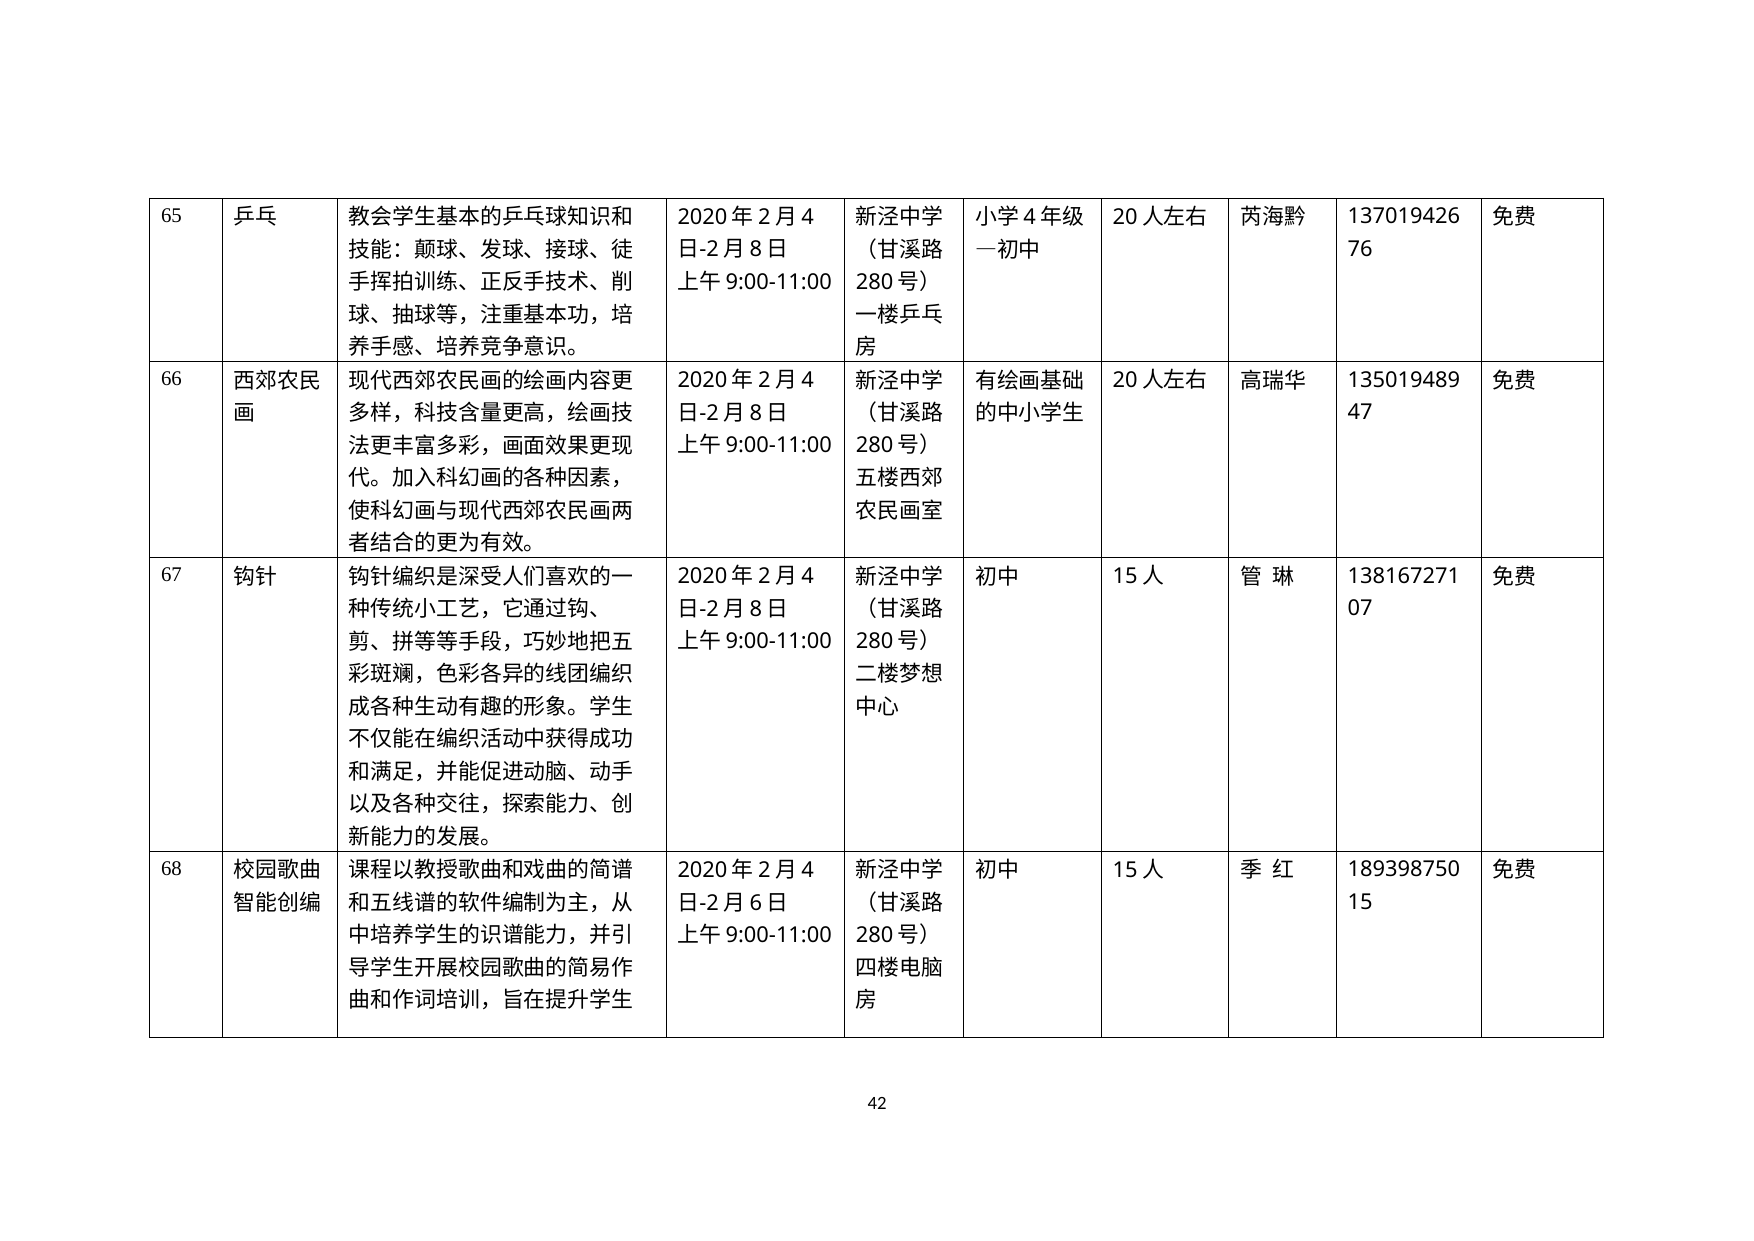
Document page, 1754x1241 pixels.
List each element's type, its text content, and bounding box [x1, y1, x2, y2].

table_cell 66 [150, 362, 222, 557]
table_cell 68 [150, 852, 222, 1037]
table_cell 13816727107 [1337, 558, 1481, 851]
table_cell 65 [150, 199, 222, 361]
table_cell 新泾中学（甘溪路280号）二楼梦想 中心 [845, 558, 963, 851]
table_cell 20人左右 [1102, 362, 1228, 557]
table_cell 初中 [964, 558, 1101, 851]
table_cell 教会学生基本的乒乓球知识和技能：颠球、发球、接球、徒手挥拍训练、正反手技术、削球、抽球等，注重基本功，培养手感、培养竞争意识。 [338, 199, 666, 361]
table_cell 高瑞华 [1229, 362, 1336, 557]
table_cell 免费 [1482, 558, 1603, 851]
table_cell 20人左右 [1102, 199, 1228, 361]
table_cell 2020年2月4日-2月8日 上午9:00-11:00 [667, 199, 844, 361]
table_cell 67 [150, 558, 222, 851]
table_cell 免费 [1482, 852, 1603, 1037]
table_cell 钩针 [223, 558, 337, 851]
table_cell 13501948947 [1337, 362, 1481, 557]
table_cell 乒乓 [223, 199, 337, 361]
table_cell 2020年2月4日-2月8日 上午9:00-11:00 [667, 558, 844, 851]
table_cell 免费 [1482, 199, 1603, 361]
table_cell 2020年2月4日-2月8日 上午9:00-11:00 [667, 362, 844, 557]
table_cell 小学4年级—初中 [964, 199, 1101, 361]
table_cell 18939875015 [1337, 852, 1481, 1037]
table_cell 新泾中学（甘溪路280号）四楼电脑房 [845, 852, 963, 1037]
table_cell 新泾中学（甘溪路280号）五楼西郊农民画室 [845, 362, 963, 557]
table_cell 西郊农民画 [223, 362, 337, 557]
table_cell 芮海黔 [1229, 199, 1336, 361]
table_cell 校园歌曲 智能创编 [223, 852, 337, 1037]
table_cell 现代西郊农民画的绘画内容更多样，科技含量更高，绘画技法更丰富多彩，画面效果更现代。加入科幻画的各种因素，使科幻画与现代西郊农民画两者结合的更为有效。 [338, 362, 666, 557]
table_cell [338, 852, 666, 1037]
table_cell 季 红 [1229, 852, 1336, 1037]
table_cell 初中 [964, 852, 1101, 1037]
table_cell 15人 [1102, 852, 1228, 1037]
table_cell 免费 [1482, 362, 1603, 557]
table_cell 新泾中学（甘溪路280号）一楼乒乓房 [845, 199, 963, 361]
table_cell 有绘画基础的中小学生 [964, 362, 1101, 557]
table_cell 15人 [1102, 558, 1228, 851]
table_cell 钩针编织是深受人们喜欢的一种传统小工艺，它通过钩、剪、拼等等手段，巧妙地把五彩斑斓，色彩各异的线团编织成各种生动有趣的形象。学生不仅能在编织活动中获得成功和满足，并能促进动脑、动手以及各种交往，探索能力、创新能力的发展。 [338, 558, 666, 851]
table_cell 13701942676 [1337, 199, 1481, 361]
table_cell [667, 852, 844, 1037]
table_cell 管 琳 [1229, 558, 1336, 851]
